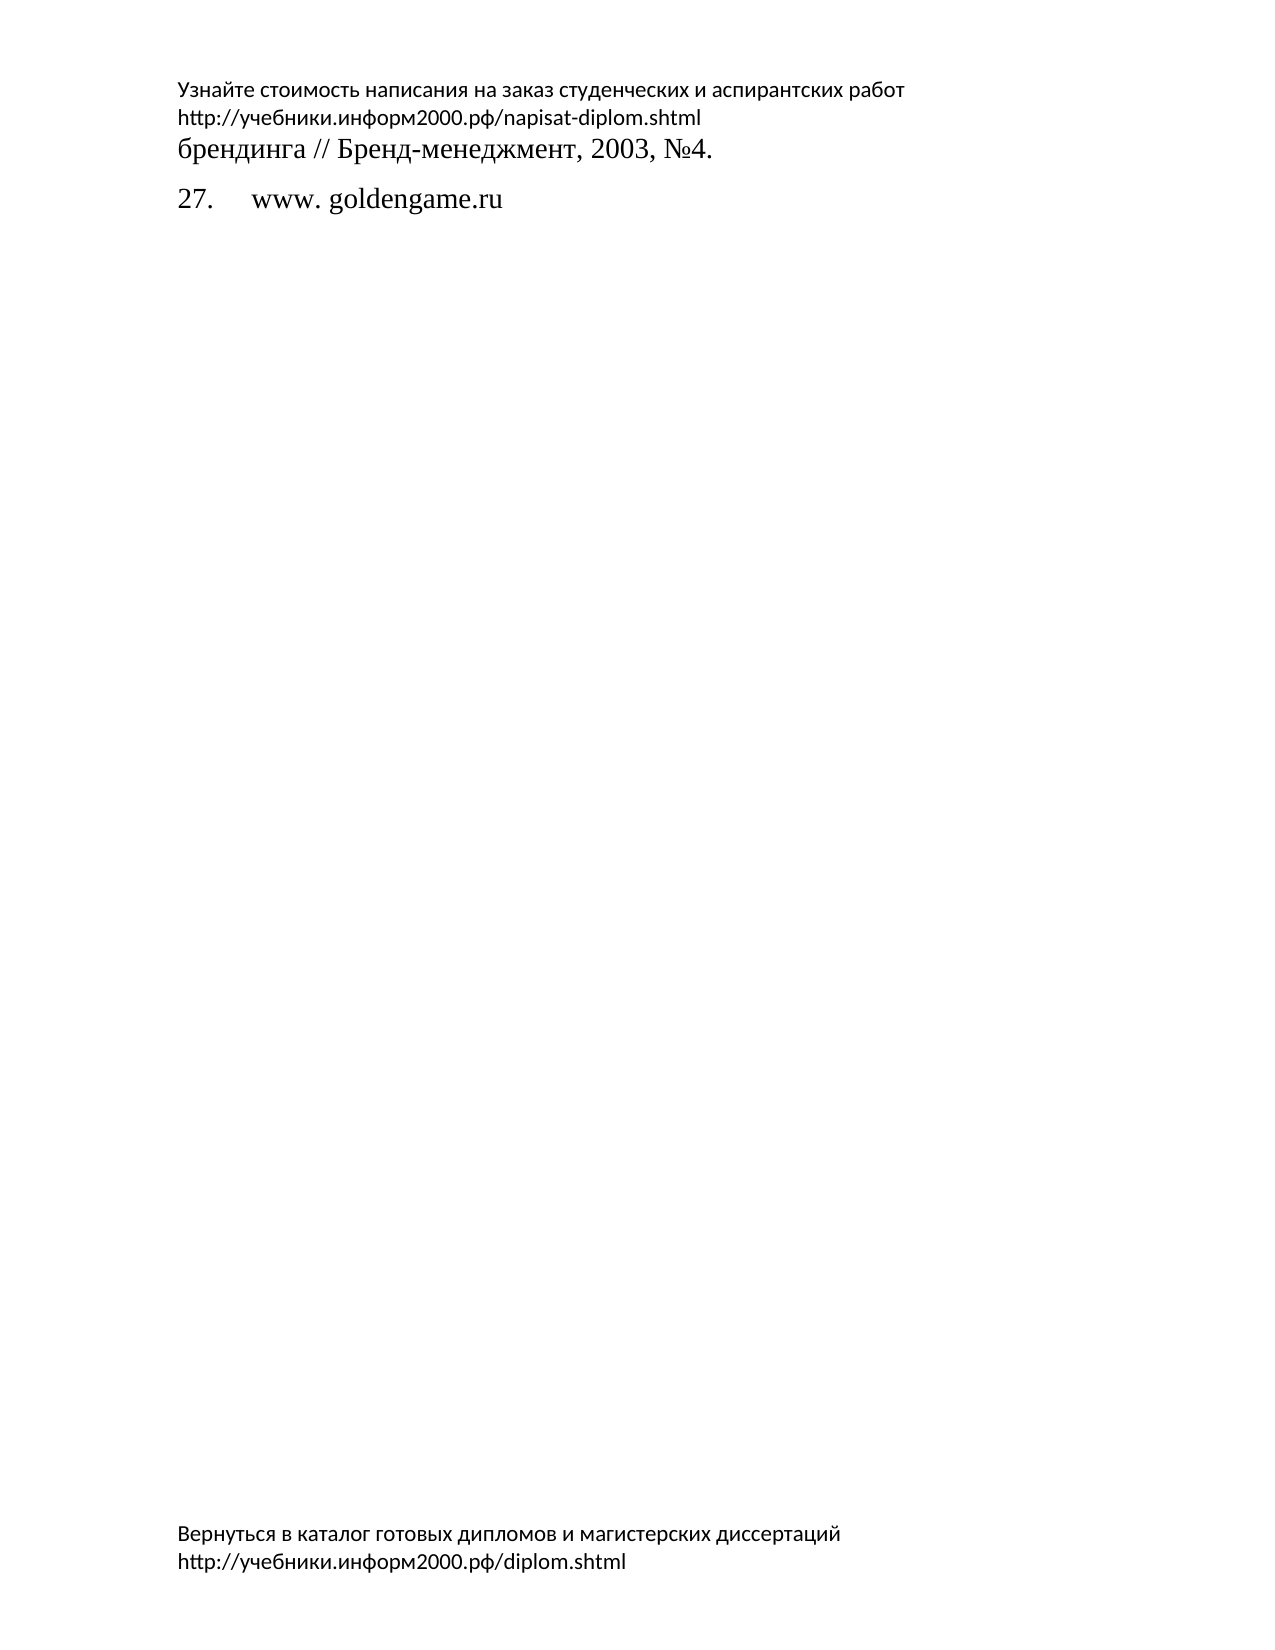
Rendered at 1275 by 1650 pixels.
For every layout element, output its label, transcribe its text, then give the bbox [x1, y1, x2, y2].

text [177, 131, 1186, 164]
text 27. www. goldengame.ru [177, 181, 1186, 215]
